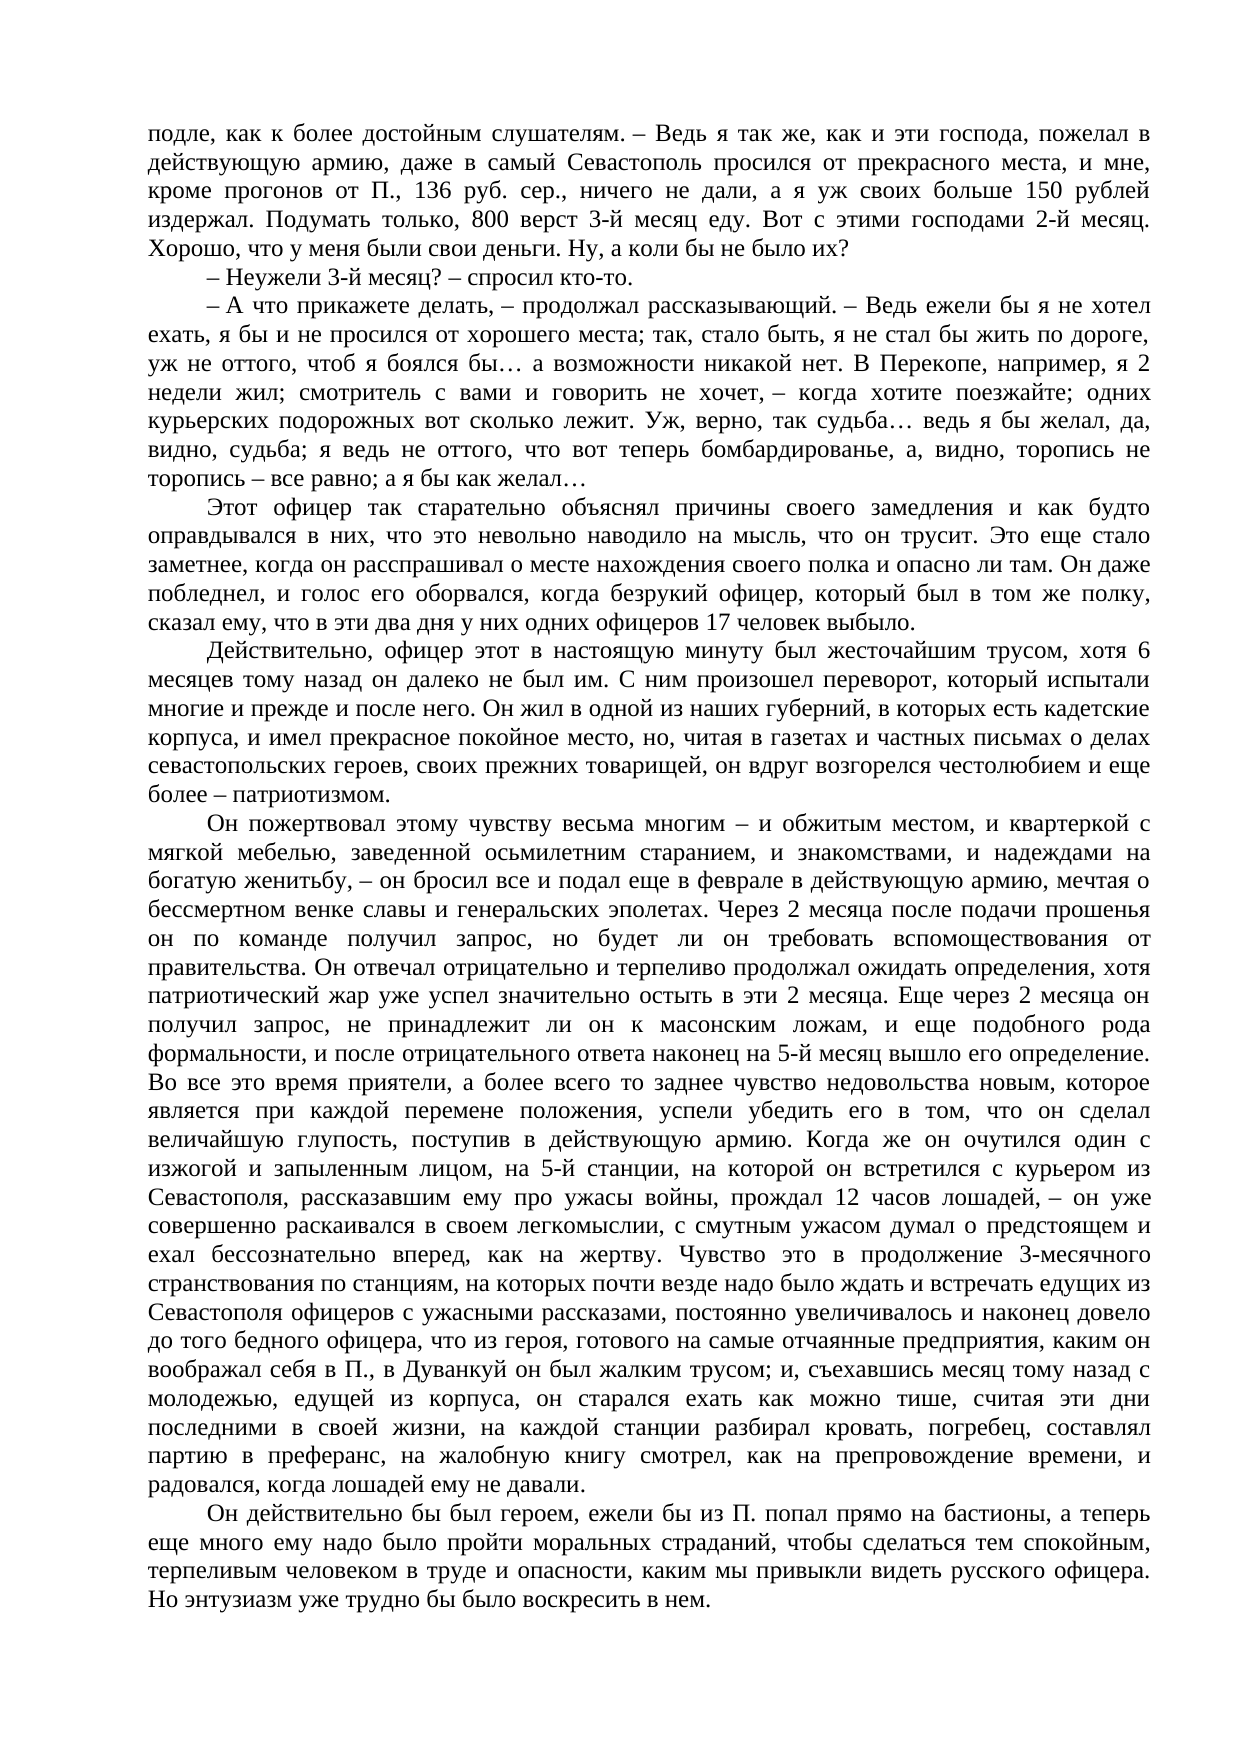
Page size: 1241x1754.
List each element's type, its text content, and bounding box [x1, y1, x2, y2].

text Этот офицер так старательно объяснял причины своего замедления и как будто оправдывался в них, что это невольно наводило на мысль, что он трусит. Это еще стало заметнее, когда он расспрашивал о месте нахождения своего полка и опасно ли там. Он даже побледнел, и голос его оборвался, когда безрукий офицер, который был в том же полку, сказал ему, что в эти два дня у них одних офицеров 17 человек выбыло. [148, 492, 1152, 636]
text Действительно, офицер этот в настоящую минуту был жесточайшим трусом, хотя 6 месяцев тому назад он далеко не был им. С ним произошел переворот, который испытали многие и прежде и после него. Он жил в одной из наших губерний, в которых есть кадетские корпуса, и имел прекрасное покойное место, но, читая в газетах и частных письмах о делах севастопольских героев, своих прежних товарищей, он вдруг возгорелся честолюбием и еще более – патриотизмом. [148, 636, 1152, 808]
text Он действительно бы был героем, ежели бы из П. попал прямо на бастионы, а теперь еще много ему надо было пройти моральных страданий, чтобы сделаться тем спокойным, терпеливым человеком в труде и опасности, каким мы привыкли видеть русского офицера. Но энтузиазм уже трудно бы было воскресить в нем. [148, 1498, 1152, 1613]
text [148, 118, 1152, 262]
text Он пожертвовал этому чувству весьма многим – и обжитым местом, и квартеркой с мягкой мебелью, заведенной осьмилетним старанием, и знакомствами, и надеждами на богатую женитьбу, – он бросил все и подал еще в феврале в действующую армию, мечтая о бессмертном венке славы и генеральских эполетах. Через 2 месяца после подачи прошенья он по команде получил запрос, но будет ли он требовать вспомоществования от правительства. Он отвечал отрицательно и терпеливо продолжал ожидать определения, хотя патриотический жар уже успел значительно остыть в эти 2 месяца. Еще через 2 месяца он получил запрос, не принадлежит ли он к масонским ложам, и еще подобного рода формальности, и после отрицательного ответа наконец на 5-й месяц вышло его определение. Во все это время приятели, а более всего то заднее чувство недовольства новым, которое является при каждой перемене положения, успели убедить его в том, что он сделал величайшую глупость, поступив в действующую армию. Когда же он очутился один с изжогой и запыленным лицом, на 5-й станции, на которой он встретился с курьером из Севастополя, рассказавшим ему про ужасы войны, прождал 12 часов лошадей, – он уже совершенно раскаивался в своем легкомыслии, с смутным ужасом думал о предстоящем и ехал бессознательно вперед, как на жертву. Чувство это в продолжение 3-месячного странствования по станциям, на которых почти везде надо было ждать и встречать едущих из Севастополя офицеров с ужасными рассказами, постоянно увеличивалось и наконец довело до того бедного офицера, что из героя, готового на самые отчаянные предприятия, каким он воображал себя в П., в Дуванкуй он был жалким трусом; и, съехавшись месяц тому назад с молодежью, едущей из корпуса, он старался ехать как можно тише, считая эти дни последними в своей жизни, на каждой станции разбирал кровать, погребец, составлял партию в преферанс, на жалобную книгу смотрел, как на препровождение времени, и радовался, когда лошадей ему не давали. [148, 808, 1152, 1498]
text – А что прикажете делать, – продолжал рассказывающий. – Ведь ежели бы я не хотел ехать, я бы и не просился от хорошего места; так, стало быть, я не стал бы жить по дороге, уж не оттого, чтоб я боялся бы… а возможности никакой нет. В Перекопе, например, я 2 недели жил; смотритель с вами и говорить не хочет, – когда хотите поезжайте; одних курьерских подорожных вот сколько лежит. Уж, верно, так судьба… ведь я бы желал, да, видно, судьба; я ведь не оттого, что вот теперь бомбардированье, а, видно, торопись не торопись – все равно; а я бы как желал… [148, 291, 1152, 492]
text – Неужели 3-й месяц? – спросил кто-то. [148, 262, 1152, 291]
